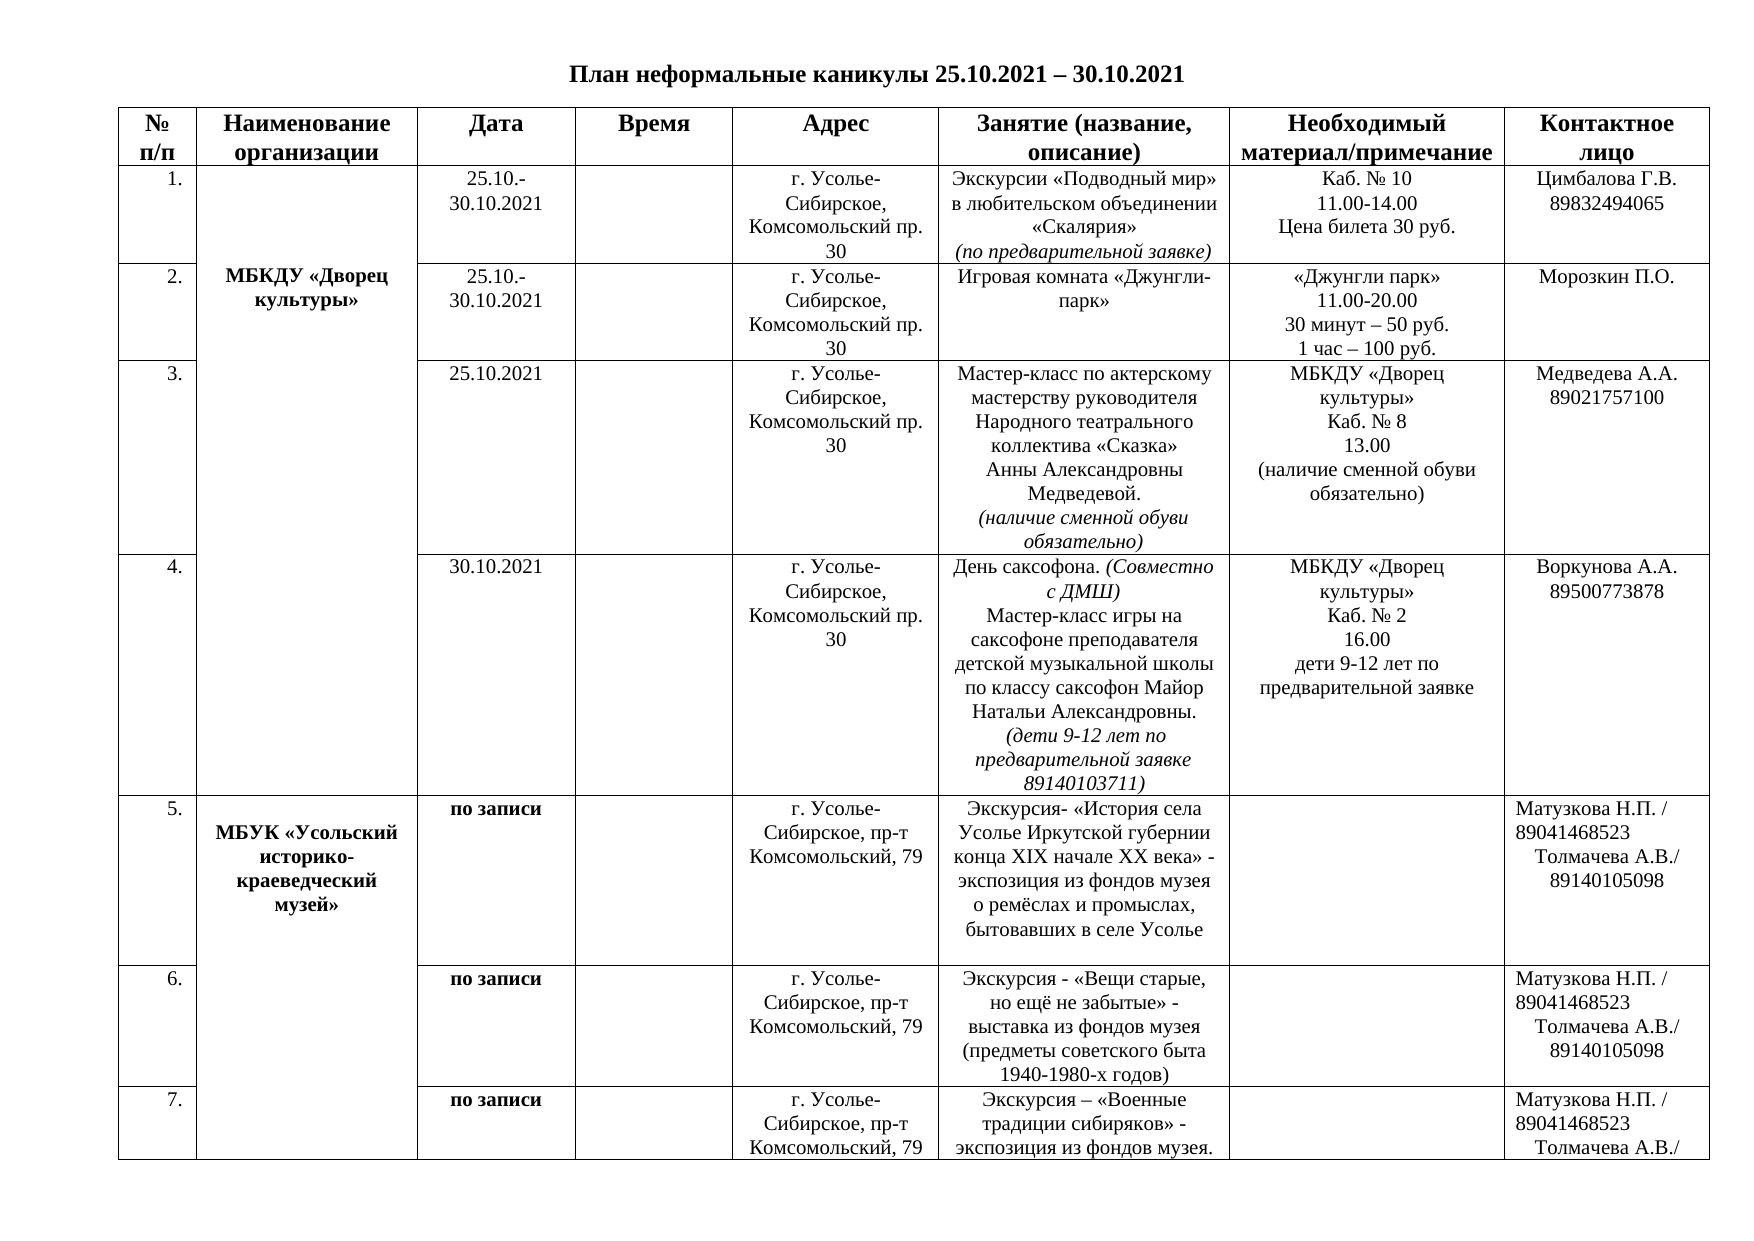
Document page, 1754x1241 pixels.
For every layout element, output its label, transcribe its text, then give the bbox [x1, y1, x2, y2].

table_cell [576, 166, 732, 263]
table_cell 25.10.-30.10.2021 [418, 166, 575, 263]
table_cell День саксофона. (Совместно с ДМШ) Мастер-класс игры на саксофоне преподавателя детской музыкальной школы по классу саксофон Майор Натальи Александровны. (дети 9-12 лет по предварительной заявке 89140103711) [939, 555, 1229, 795]
text План неформальные каникулы 25.10.2021 – 30.10.2021 [118, 59, 1636, 88]
table_cell Матузкова Н.П. / 89041468523 Толмачева А.В./ 89140105098 [1505, 796, 1709, 964]
table_cell Экскурсия- «История села Усолье Иркутской губернии конца XIX начале ХХ века» - экспозиция из фондов музея о ремёслах и промыслах, бытовавших в селе Усолье [939, 796, 1229, 964]
table_cell «Джунгли парк» 11.00-20.00 30 минут – 50 руб. 1 час – 100 руб. [1230, 264, 1504, 360]
table_cell г. Усолье-Сибирское, Комсомольский пр. 30 [733, 264, 938, 360]
table_cell [576, 361, 732, 553]
table_cell Экскурсия - «Вещи старые, но ещё не забытые» - выставка из фондов музея (предметы советского быта 1940-1980-х годов) [939, 966, 1229, 1086]
table_cell 25.10.2021 [418, 361, 575, 553]
table_cell МБКДУ «Дворец культуры» Каб. № 8 13.00 (наличие сменной обуви обязательно) [1230, 361, 1504, 553]
table_cell [1230, 966, 1504, 1086]
table_header Контактное лицо [1505, 108, 1709, 165]
table_header № п/п [119, 108, 196, 165]
table_header Дата [418, 108, 575, 165]
table_cell [119, 264, 196, 360]
table_cell Игровая комната «Джунгли-парк» [939, 264, 1229, 360]
table_cell [119, 555, 196, 795]
table_cell Воркунова А.А. 89500773878 [1505, 555, 1709, 795]
table_cell Мастер-класс по актерскому мастерству руководителя Народного театрального коллектива «Сказка» Анны Александровны Медведевой. (наличие сменной обуви обязательно) [939, 361, 1229, 553]
table_cell [576, 796, 732, 964]
table_cell г. Усолье-Сибирское, Комсомольский пр. 30 [733, 555, 938, 795]
table_cell МБКДУ «Дворец культуры» [197, 166, 417, 795]
table_header Адрес [733, 108, 938, 165]
table_cell Экскурсии «Подводный мир» в любительском объединении «Скалярия» (по предварительной заявке) [939, 166, 1229, 263]
table_cell Медведева А.А. 89021757100 [1505, 361, 1709, 553]
table_cell Цимбалова Г.В. 89832494065 [1505, 166, 1709, 263]
table_cell [119, 796, 196, 964]
table_cell [576, 264, 732, 360]
table_cell [576, 966, 732, 1086]
table_cell [576, 1087, 732, 1159]
table_cell г. Усолье-Сибирское, пр-т Комсомольский, 79 [733, 966, 938, 1086]
table_cell 25.10.-30.10.2021 [418, 264, 575, 360]
table_cell 30.10.2021 [418, 555, 575, 795]
table_cell по записи [418, 1087, 575, 1159]
table_cell г. Усолье-Сибирское, Комсомольский пр. 30 [733, 166, 938, 263]
table_cell МБКДУ «Дворец культуры» Каб. № 2 16.00 дети 9-12 лет по предварительной заявке [1230, 555, 1504, 795]
table_header Наименование организации [197, 108, 417, 165]
table_cell Матузкова Н.П. / 89041468523 Толмачева А.В./ 89140105098 [1505, 966, 1709, 1086]
table_cell г. Усолье-Сибирское, пр-т Комсомольский, 79 [733, 796, 938, 964]
table_cell Каб. № 10 11.00-14.00 Цена билета 30 руб. [1230, 166, 1504, 263]
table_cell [733, 1087, 938, 1159]
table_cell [1505, 1087, 1709, 1159]
table_header Необходимый материал/примечание [1230, 108, 1504, 165]
table_cell [119, 966, 196, 1086]
table_cell [119, 1087, 196, 1159]
table_cell [1230, 1087, 1504, 1159]
table_header Время [576, 108, 732, 165]
table_header Занятие (название, описание) [939, 108, 1229, 165]
table_cell МБУК «Усольский историко-краеведческий музей» [197, 796, 417, 1159]
table_cell по записи [418, 796, 575, 964]
table_cell [1230, 796, 1504, 964]
table_cell [119, 166, 196, 263]
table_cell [939, 1087, 1229, 1159]
table_cell [119, 361, 196, 553]
table_cell [576, 555, 732, 795]
table_cell по записи [418, 966, 575, 1086]
table_cell Морозкин П.О. [1505, 264, 1709, 360]
table_cell г. Усолье-Сибирское, Комсомольский пр. 30 [733, 361, 938, 553]
